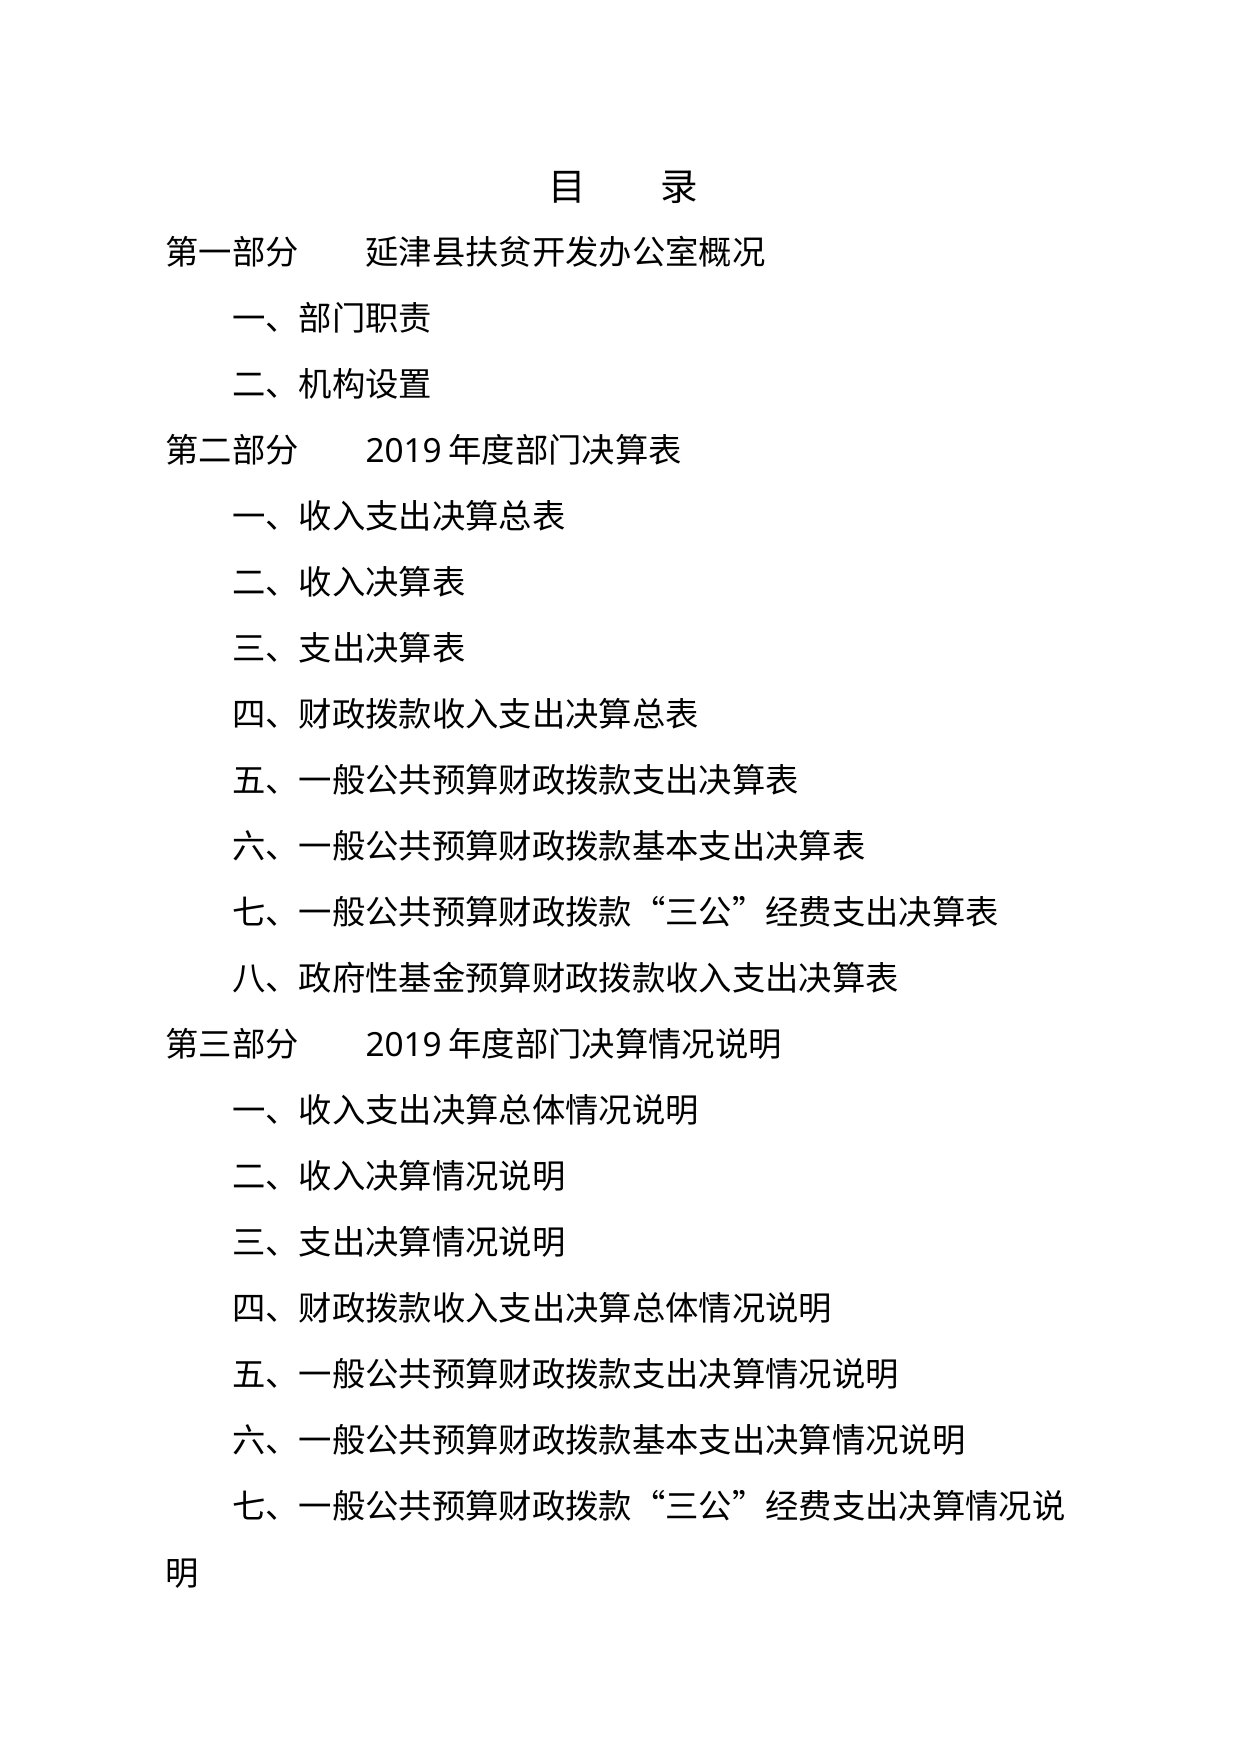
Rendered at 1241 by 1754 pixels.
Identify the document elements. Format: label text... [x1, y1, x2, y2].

text 五、一般公共预算财政拨款支出决算表 [165, 745, 1081, 811]
list 部门职责 [165, 283, 1081, 349]
text 六、一般公共预算财政拨款基本支出决算表 [165, 811, 1081, 877]
text 一、收入支出决算总体情况说明 [165, 1075, 1081, 1141]
text 六、一般公共预算财政拨款基本支出决算情况说明 [165, 1405, 1081, 1471]
text 一、收入支出决算总表 [165, 481, 1081, 547]
text 二、收入决算表 [165, 547, 1081, 613]
text 三、支出决算表 [165, 613, 1081, 679]
text 五、一般公共预算财政拨款支出决算情况说明 [165, 1339, 1081, 1405]
text 七、一般公共预算财政拨款“三公”经费支出决算情况说明 [165, 1471, 1081, 1603]
text 第三部分 2019年度部门决算情况说明 [165, 1009, 1081, 1075]
text 四、财政拨款收入支出决算总体情况说明 [165, 1273, 1081, 1339]
text 四、财政拨款收入支出决算总表 [165, 679, 1081, 745]
text 二、收入决算情况说明 [165, 1141, 1081, 1207]
text 第二部分 2019年度部门决算表 [165, 415, 1081, 481]
text 第一部分 延津县扶贫开发办公室概况 [165, 217, 1081, 283]
list 机构设置 [165, 349, 1081, 415]
text 目 录 [165, 151, 1081, 217]
text 三、支出决算情况说明 [165, 1207, 1081, 1273]
text 八、政府性基金预算财政拨款收入支出决算表 [165, 943, 1081, 1009]
text 七、一般公共预算财政拨款“三公”经费支出决算表 [165, 877, 1081, 943]
